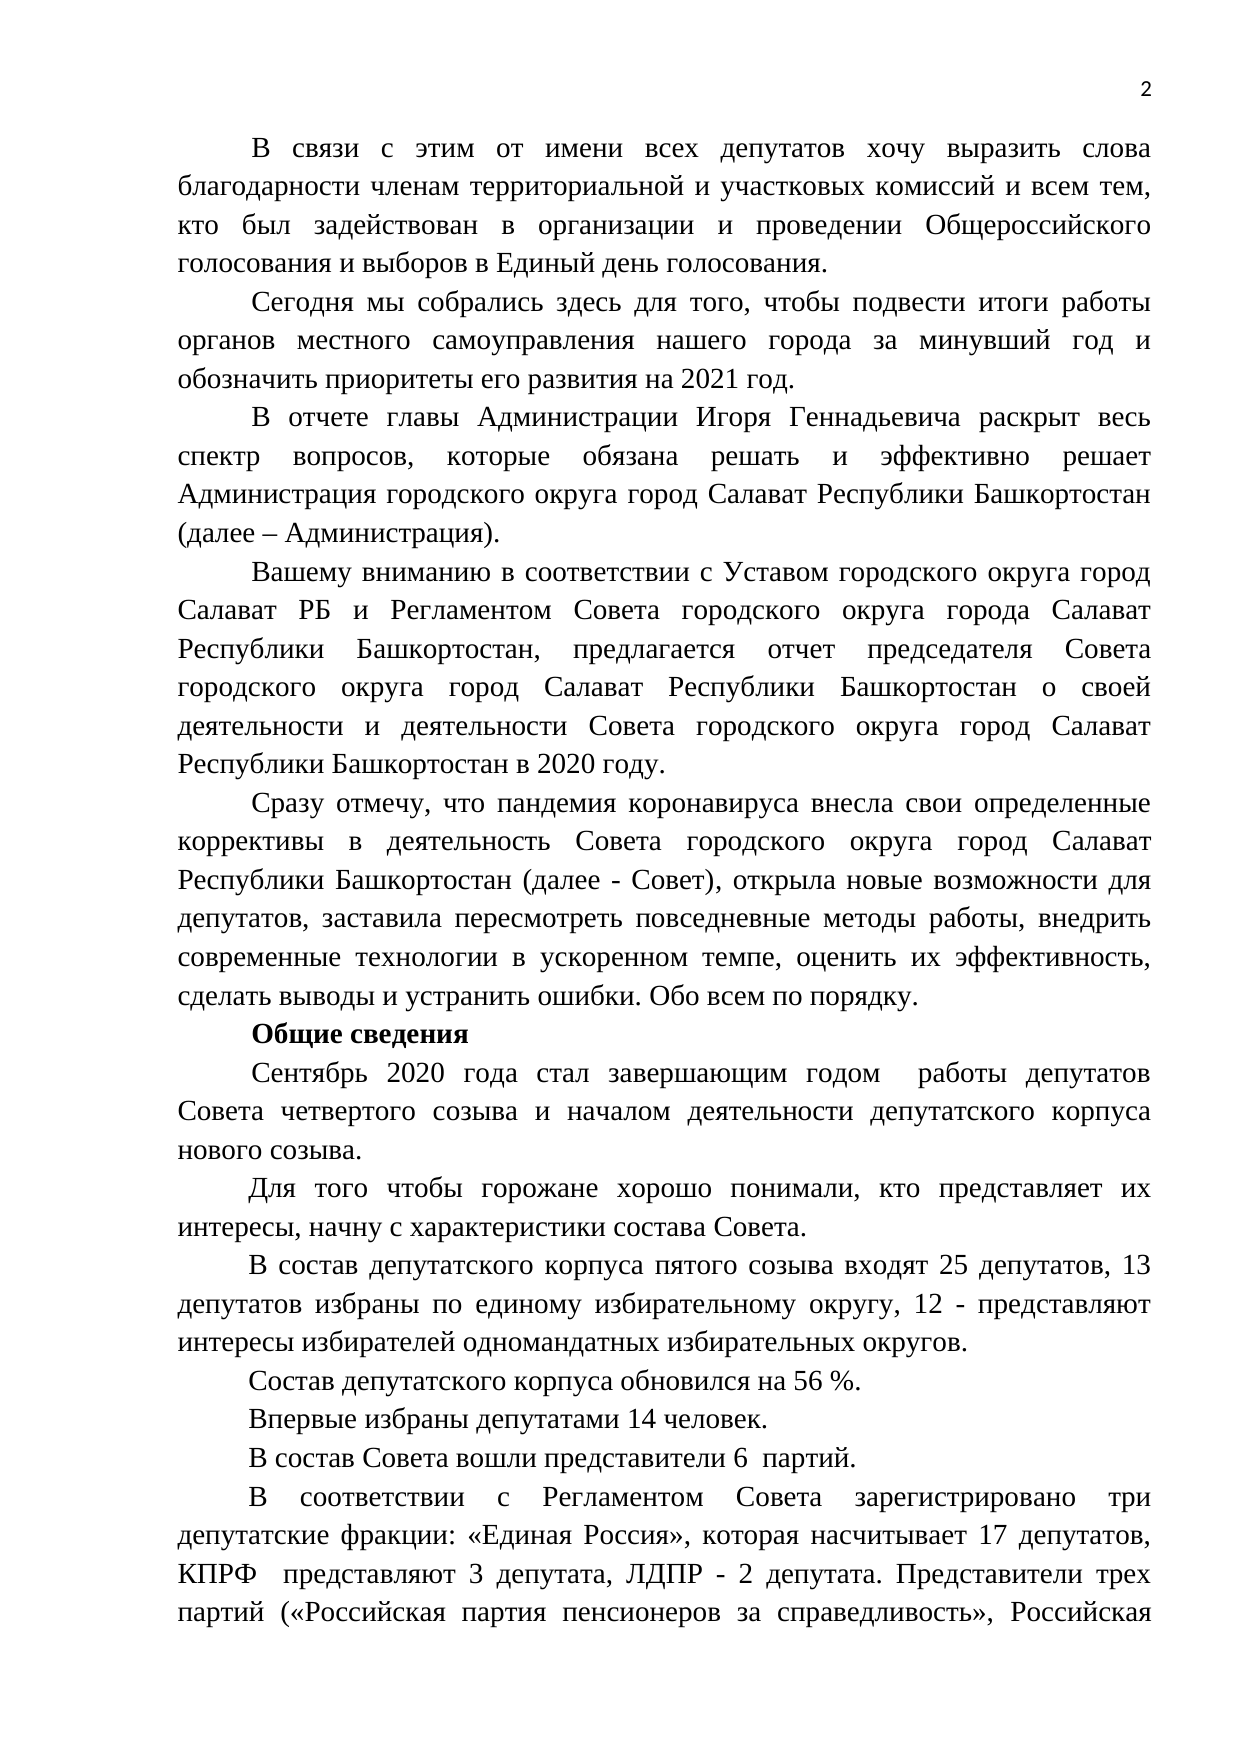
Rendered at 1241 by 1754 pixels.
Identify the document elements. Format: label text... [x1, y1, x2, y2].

text Сегодня мы собрались здесь для того, чтобы подвести итоги работы органов местного самоуправления нашего города за минувший год и обозначить приоритеты его развития на 2021 год. [177, 284, 1152, 394]
text В состав Совета вошли представители 6 партий. [177, 1440, 1152, 1474]
text Общие сведения [177, 1016, 1152, 1050]
text В связи с этим от имени всех депутатов хочу выразить слова благодарности членам территориальной и участковых комиссий и всем тем, кто был задействован в организации и проведении Общероссийского голосования и выборов в Единый день голосования. [177, 130, 1152, 279]
text Сразу отмечу, что пандемия коронавируса внесла свои определенные коррективы в деятельность Совета городского округа город Салават Республики Башкортостан (далее - Совет), открыла новые возможности для депутатов, заставила пересмотреть повседневные методы работы, внедрить современные технологии в ускоренном темпе, оценить их эффективность, сделать выводы и устранить ошибки. Обо всем по порядку. [177, 785, 1152, 1011]
text Впервые избраны депутатами 14 человек. [177, 1402, 1152, 1435]
text Состав депутатского корпуса обновился на 56 %. [177, 1363, 1152, 1397]
text Сентябрь 2020 года стал завершающим годом работы депутатов Совета четвертого созыва и началом деятельности депутатского корпуса нового созыва. [177, 1055, 1152, 1165]
text Для того чтобы горожане хорошо понимали, кто представляет их интересы, начну с характеристики состава Совета. [177, 1170, 1152, 1242]
text Вашему вниманию в соответствии с Уставом городского округа город Салават РБ и Регламентом Совета городского округа города Салават Республики Башкортостан, предлагается отчет председателя Совета городского округа город Салават Республики Башкортостан о своей деятельности и деятельности Совета городского округа город Салават Республики Башкортостан в 2020 году. [177, 554, 1152, 780]
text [177, 1479, 1152, 1628]
text В состав депутатского корпуса пятого созыва входят 25 депутатов, 13 депутатов избраны по единому избирательному округу, 12 - представляют интересы избирателей одномандатных избирательных округов. [177, 1247, 1152, 1358]
text В отчете главы Администрации Игоря Геннадьевича раскрыт весь спектр вопросов, которые обязана решать и эффективно решает Администрация городского округа город Салават Республики Башкортостан (далее – Администрация). [177, 399, 1152, 549]
